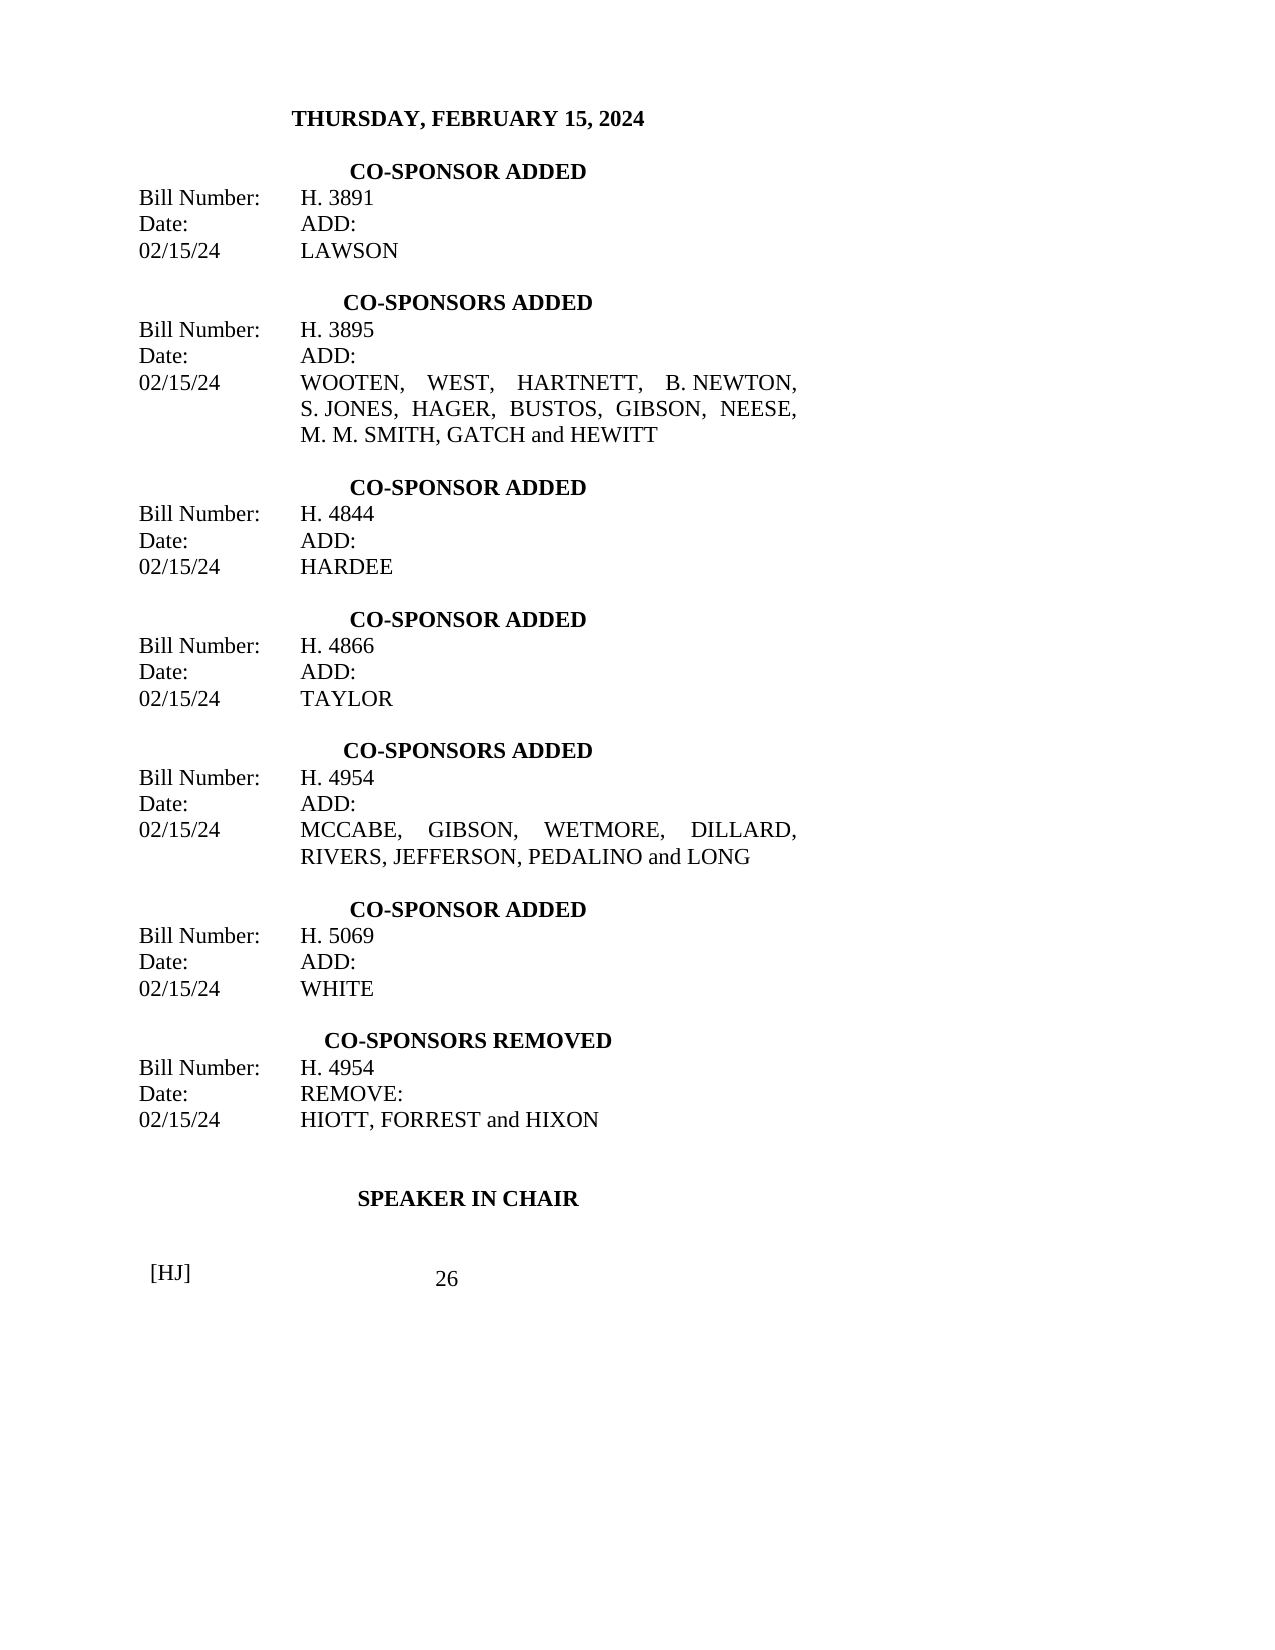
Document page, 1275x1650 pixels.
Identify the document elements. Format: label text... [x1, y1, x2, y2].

table_cell 02/15/24 [128, 553, 289, 579]
table_cell LAWSON [289, 237, 424, 263]
table_header H. 4844 [289, 500, 419, 527]
table_cell WOOTEN, WEST, HARTNETT, B. NEWTON, S. JONES, HAGER, BUSTOS, GIBSON, NEESE, M. M. SMITH, GATCH and HEWITT [289, 369, 808, 448]
table_header Bill Number: [128, 184, 289, 210]
table_header Bill Number: [128, 1054, 289, 1080]
table_header Bill Number: [128, 764, 289, 790]
text CO-SPONSOR ADDED [127, 158, 786, 184]
table_cell Date: [128, 1080, 289, 1106]
table_cell ADD: [289, 659, 419, 685]
table_header H. 4954 [289, 764, 808, 790]
text CO-SPONSORS REMOVED [127, 1027, 786, 1054]
table_cell 02/15/24 [128, 685, 289, 711]
table_header Bill Number: [128, 500, 289, 527]
table_header Bill Number: [128, 922, 289, 948]
table_cell 02/15/24 [128, 817, 289, 869]
text CO-SPONSOR ADDED [127, 606, 786, 632]
table_header H. 4866 [289, 632, 419, 658]
table_cell HIOTT, FORREST and HIXON [289, 1106, 633, 1133]
text CO-SPONSORS ADDED [127, 737, 786, 764]
table_cell HARDEE [289, 553, 419, 579]
table_cell 02/15/24 [128, 975, 289, 1001]
table_header Bill Number: [128, 316, 289, 342]
table_cell Date: [128, 527, 289, 553]
table_cell ADD: [289, 210, 424, 237]
text CO-SPONSORS ADDED [127, 289, 786, 316]
table_header H. 3895 [289, 316, 808, 342]
table_header Bill Number: [128, 632, 289, 658]
table_cell Date: [128, 659, 289, 685]
table_cell 02/15/24 [128, 237, 289, 263]
table_cell Date: [128, 342, 289, 368]
text CO-SPONSOR ADDED [127, 896, 786, 922]
table_cell MCCABE, GIBSON, WETMORE, DILLARD, RIVERS, JEFFERSON, PEDALINO and LONG [289, 817, 808, 869]
table_cell Date: [128, 210, 289, 237]
table_cell 02/15/24 [128, 1106, 289, 1133]
table_cell ADD: [289, 342, 808, 368]
table_cell REMOVE: [289, 1080, 633, 1106]
text SPEAKER IN CHAIR [127, 1186, 786, 1212]
table_cell ADD: [289, 790, 808, 817]
table_cell WHITE [289, 975, 404, 1001]
table_cell ADD: [289, 948, 404, 975]
text CO-SPONSOR ADDED [127, 474, 786, 500]
table_cell Date: [128, 948, 289, 975]
table_header H. 3891 [289, 184, 424, 210]
table_cell 02/15/24 [128, 369, 289, 448]
table_cell Date: [128, 790, 289, 817]
table_cell TAYLOR [289, 685, 419, 711]
table_header H. 4954 [289, 1054, 633, 1080]
table_header H. 5069 [289, 922, 404, 948]
table_cell ADD: [289, 527, 419, 553]
